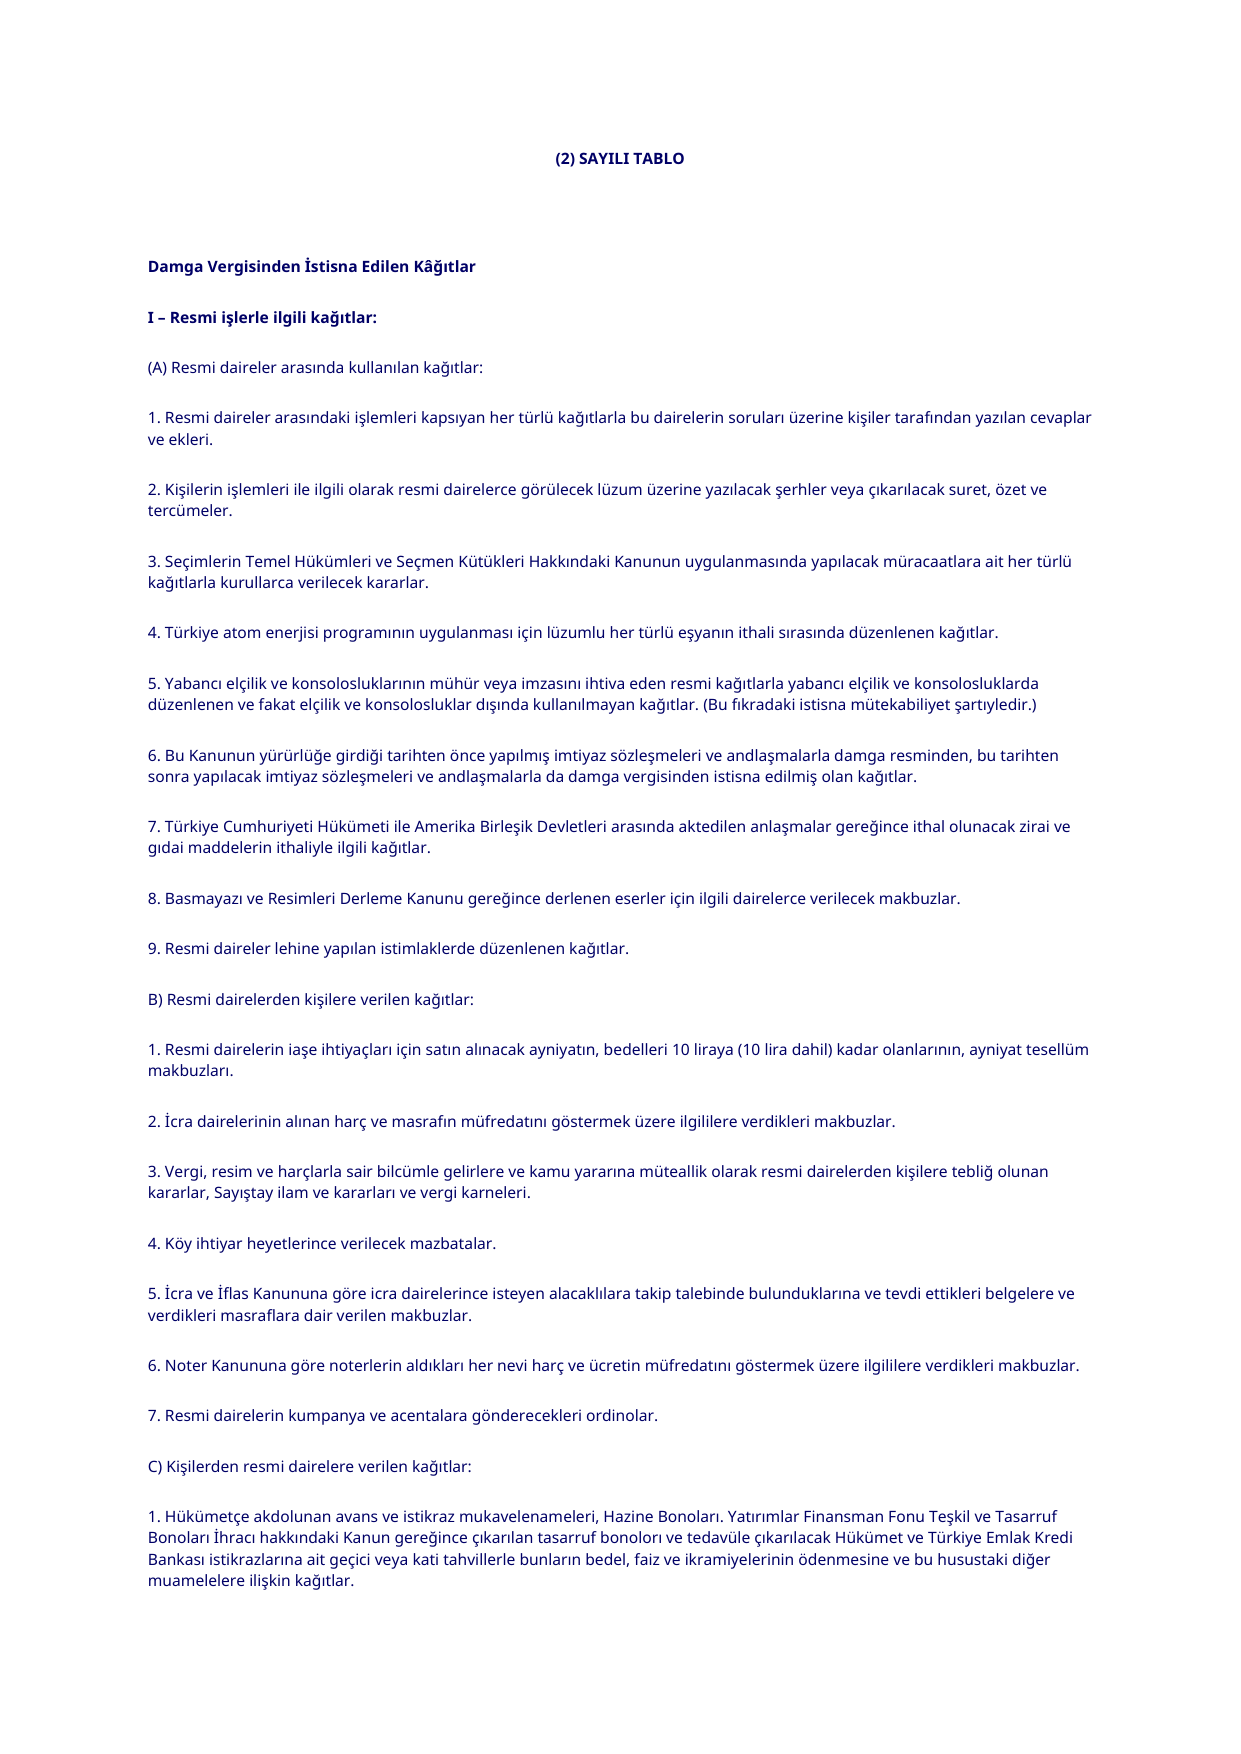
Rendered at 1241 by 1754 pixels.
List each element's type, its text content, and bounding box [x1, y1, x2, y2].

text B) Resmi dairelerden kişilere verilen kağıtlar: [148, 988, 1093, 1010]
text Damga Vergisinden İstisna Edilen Kâğıtlar [148, 256, 1093, 277]
text C) Kişilerden resmi dairelere verilen kağıtlar: [148, 1456, 1093, 1477]
text 5. İcra ve İflas Kanununa göre icra dairelerince isteyen alacaklılara takip talebinde bulunduklarına ve tevdi ettikleri belgelere ve verdikleri masraflara dair verilen makbuzlar. [148, 1283, 1093, 1326]
text 4. Türkiye atom enerjisi programının uygulanması için lüzumlu her türlü eşyanın ithali sırasında düzenlenen kağıtlar. [148, 622, 1093, 643]
text 7. Türkiye Cumhuriyeti Hükümeti ile Amerika Birleşik Devletleri arasında aktedilen anlaşmalar gereğince ithal olunacak zirai ve gıdai maddelerin ithaliyle ilgili kağıtlar. [148, 816, 1093, 858]
text I – Resmi işlerle ilgili kağıtlar: [148, 306, 1093, 328]
text 9. Resmi daireler lehine yapılan istimlaklerde düzenlenen kağıtlar. [148, 938, 1093, 959]
text 6. Noter Kanununa göre noterlerin aldıkları her nevi harç ve ücretin müfredatını göstermek üzere ilgililere verdikleri makbuzlar. [148, 1355, 1093, 1376]
text 8. Basmayazı ve Resimleri Derleme Kanunu gereğince derlenen eserler için ilgili dairelerce verilecek makbuzlar. [148, 888, 1093, 909]
text 1. Resmi dairelerin iaşe ihtiyaçları için satın alınacak ayniyatın, bedelleri 10 liraya (10 lira dahil) kadar olanlarının, ayniyat tesellüm makbuzları. [148, 1039, 1093, 1081]
text 7. Resmi dairelerin kumpanya ve acentalara gönderecekleri ordinolar. [148, 1405, 1093, 1426]
text 3. Vergi, resim ve harçlarla sair bilcümle gelirlere ve kamu yararına müteallik olarak resmi dairelerden kişilere tebliğ olunan kararlar, Sayıştay ilam ve kararları ve vergi karneleri. [148, 1161, 1093, 1203]
text 1. Hükümetçe akdolunan avans ve istikraz mukavelenameleri, Hazine Bonoları. Yatırımlar Finansman Fonu Teşkil ve Tasarruf Bonoları İhracı hakkındaki Kanun gereğince çıkarılan tasarruf bonolorı ve tedavüle çıkarılacak Hükümet ve Türkiye Emlak Kredi Bankası istikrazlarına ait geçici veya kati tahvillerle bunların bedel, faiz ve ikramiyelerinin ödenmesine ve bu husustaki diğer muamelelere ilişkin kağıtlar. [148, 1506, 1093, 1591]
text (2) SAYILI TABLO [148, 148, 1093, 169]
text 2. Kişilerin işlemleri ile ilgili olarak resmi dairelerce görülecek lüzum üzerine yazılacak şerhler veya çıkarılacak suret, özet ve tercümeler. [148, 479, 1093, 521]
text 3. Seçimlerin Temel Hükümleri ve Seçmen Kütükleri Hakkındaki Kanunun uygulanmasında yapılacak müracaatlara ait her türlü kağıtlarla kurullarca verilecek kararlar. [148, 551, 1093, 593]
text 4. Köy ihtiyar heyetlerince verilecek mazbatalar. [148, 1233, 1093, 1254]
text 1. Resmi daireler arasındaki işlemleri kapsıyan her türlü kağıtlarla bu dairelerin soruları üzerine kişiler tarafından yazılan cevaplar ve ekleri. [148, 407, 1093, 450]
text 6. Bu Kanunun yürürlüğe girdiği tarihten önce yapılmış imtiyaz sözleşmeleri ve andlaşmalarla damga resminden, bu tarihten sonra yapılacak imtiyaz sözleşmeleri ve andlaşmalarla da damga vergisinden istisna edilmiş olan kağıtlar. [148, 744, 1093, 787]
text 5. Yabancı elçilik ve konsolosluklarının mühür veya imzasını ihtiva eden resmi kağıtlarla yabancı elçilik ve konsolosluklarda düzenlenen ve fakat elçilik ve konsolosluklar dışında kullanılmayan kağıtlar. (Bu fıkradaki istisna mütekabiliyet şartıyledir.) [148, 673, 1093, 715]
text (A) Resmi daireler arasında kullanılan kağıtlar: [148, 357, 1093, 378]
text 2. İcra dairelerinin alınan harç ve masrafın müfredatını göstermek üzere ilgililere verdikleri makbuzlar. [148, 1111, 1093, 1132]
